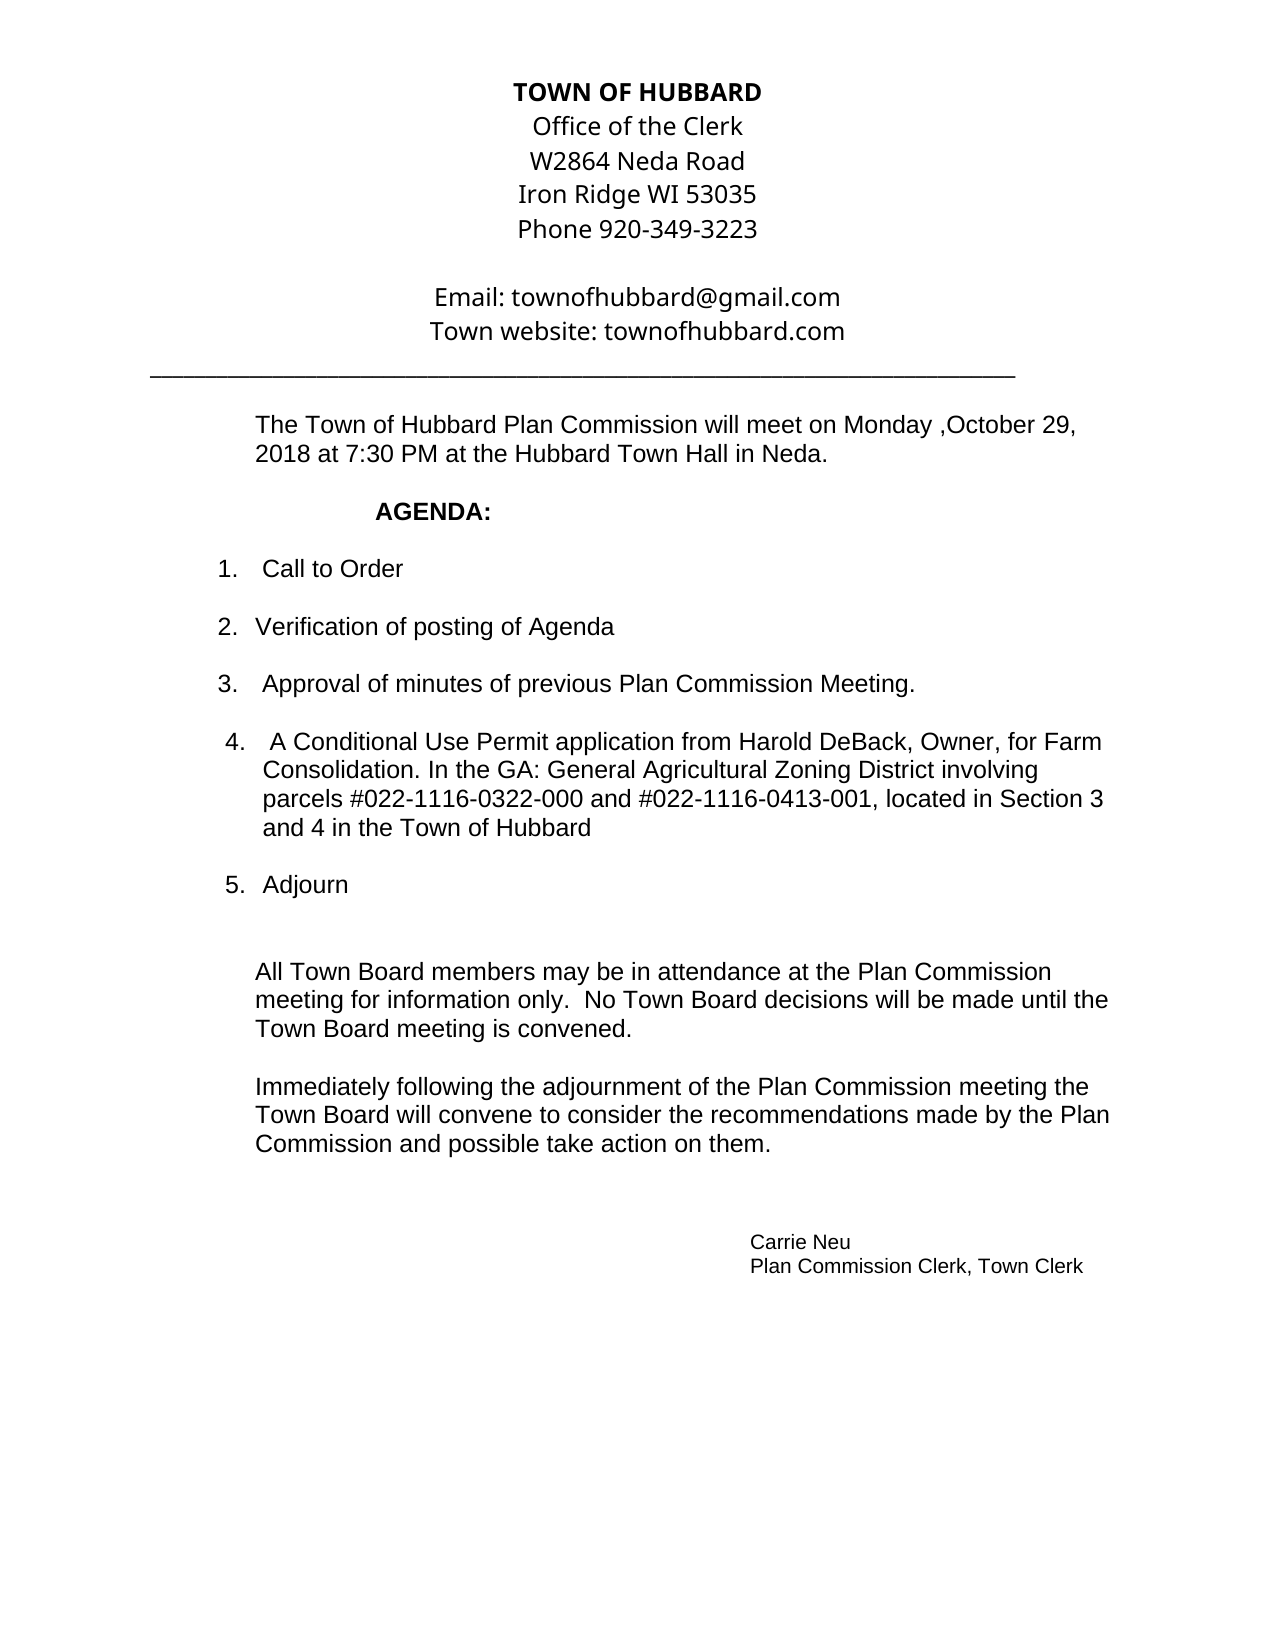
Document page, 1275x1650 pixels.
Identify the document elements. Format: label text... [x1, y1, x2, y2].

list Adjourn [225, 870, 1125, 899]
text Phone 920-349-3223 [150, 211, 1125, 245]
text Email: townofhubbard@gmail.com [150, 279, 1125, 313]
text AGENDA: [255, 497, 1125, 525]
text Office of the Clerk [150, 109, 1125, 143]
text ______________________________________________________________________________ [150, 347, 1125, 382]
text Immediately following the adjournment of the Plan Commission meeting the Town Board will convene to consider the recommendations made by the Plan Commission and possible take action on them. [255, 1072, 1125, 1158]
text Carrie Neu [255, 1230, 1125, 1254]
text All Town Board members may be in attendance at the Plan Commission meeting for information only. No Town Board decisions will be made until the Town Board meeting is convened. [255, 957, 1125, 1043]
text The Town of Hubbard Plan Commission will meet on Monday ,October 29, 2018 at 7:30 PM at the Hubbard Town Hall in Neda. [255, 410, 1125, 468]
list A Conditional Use Permit application from Harold DeBack, Owner, for Farm Consolidation. In the GA: General Agricultural Zoning District involving parcels #022-1116-0322-000 and #022-1116-0413-001, located in Section 3 and 4 in the Town of Hubbard [225, 727, 1125, 842]
list Verification of posting of Agenda [217, 612, 1125, 640]
text Iron Ridge WI 53035 [150, 177, 1125, 211]
text Plan Commission Clerk, Town Clerk [255, 1254, 1125, 1278]
text W2864 Neda Road [150, 143, 1125, 177]
text Town website: townofhubbard.com [150, 313, 1125, 347]
list Approval of minutes of previous Plan Commission Meeting. [217, 669, 1125, 698]
title TOWN OF HUBBARD [150, 75, 1125, 109]
list Call to Order [217, 554, 1125, 583]
